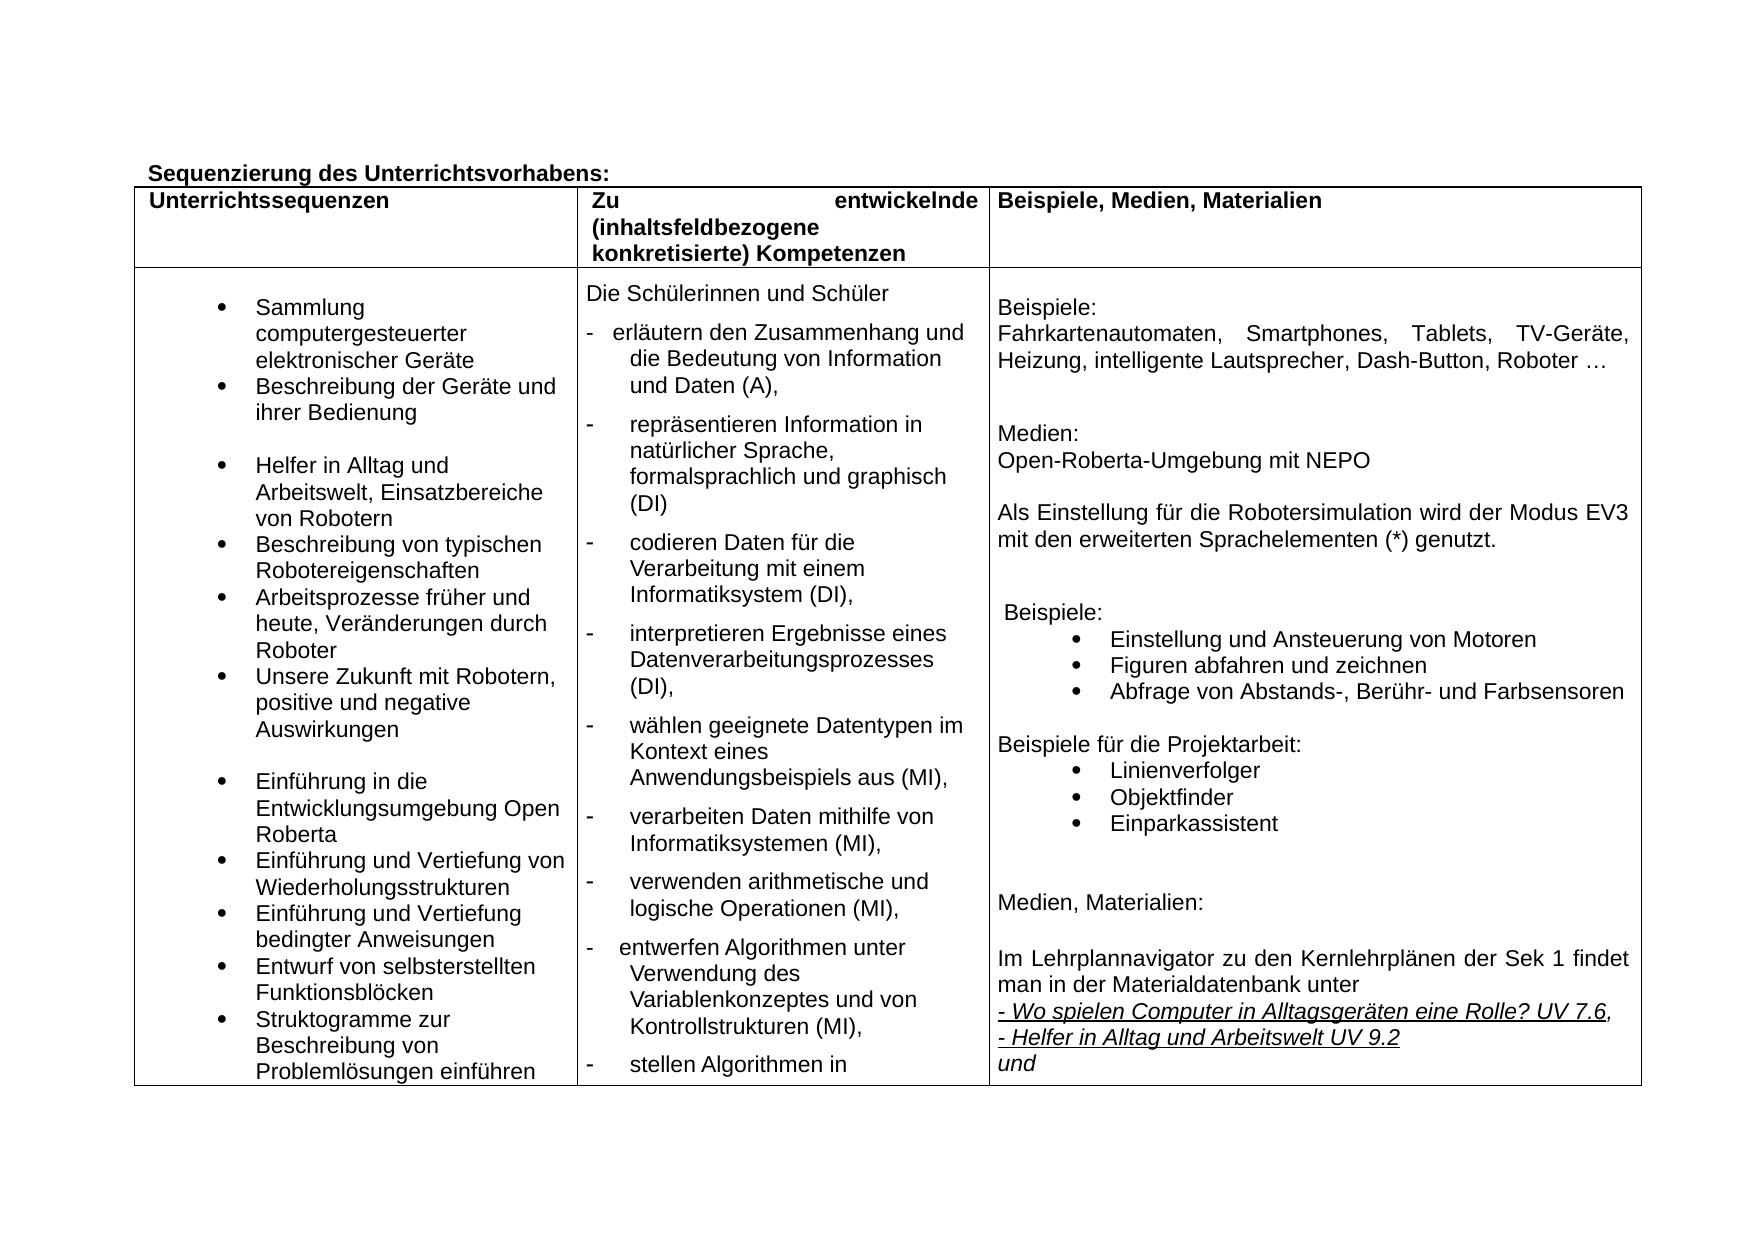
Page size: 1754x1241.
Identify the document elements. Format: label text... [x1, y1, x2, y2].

table_header Zu entwickelnde (inhaltsfeldbezogene konkretisierte) Kompetenzen [578, 188, 989, 267]
text Sequenzierung des Unterrichtsvorhabens: [148, 160, 1636, 186]
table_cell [135, 268, 577, 1084]
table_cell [578, 268, 989, 1084]
table_header Unterrichtssequenzen [135, 188, 577, 267]
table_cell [990, 268, 1641, 1084]
table_header Beispiele, Medien, Materialien [990, 188, 1641, 267]
